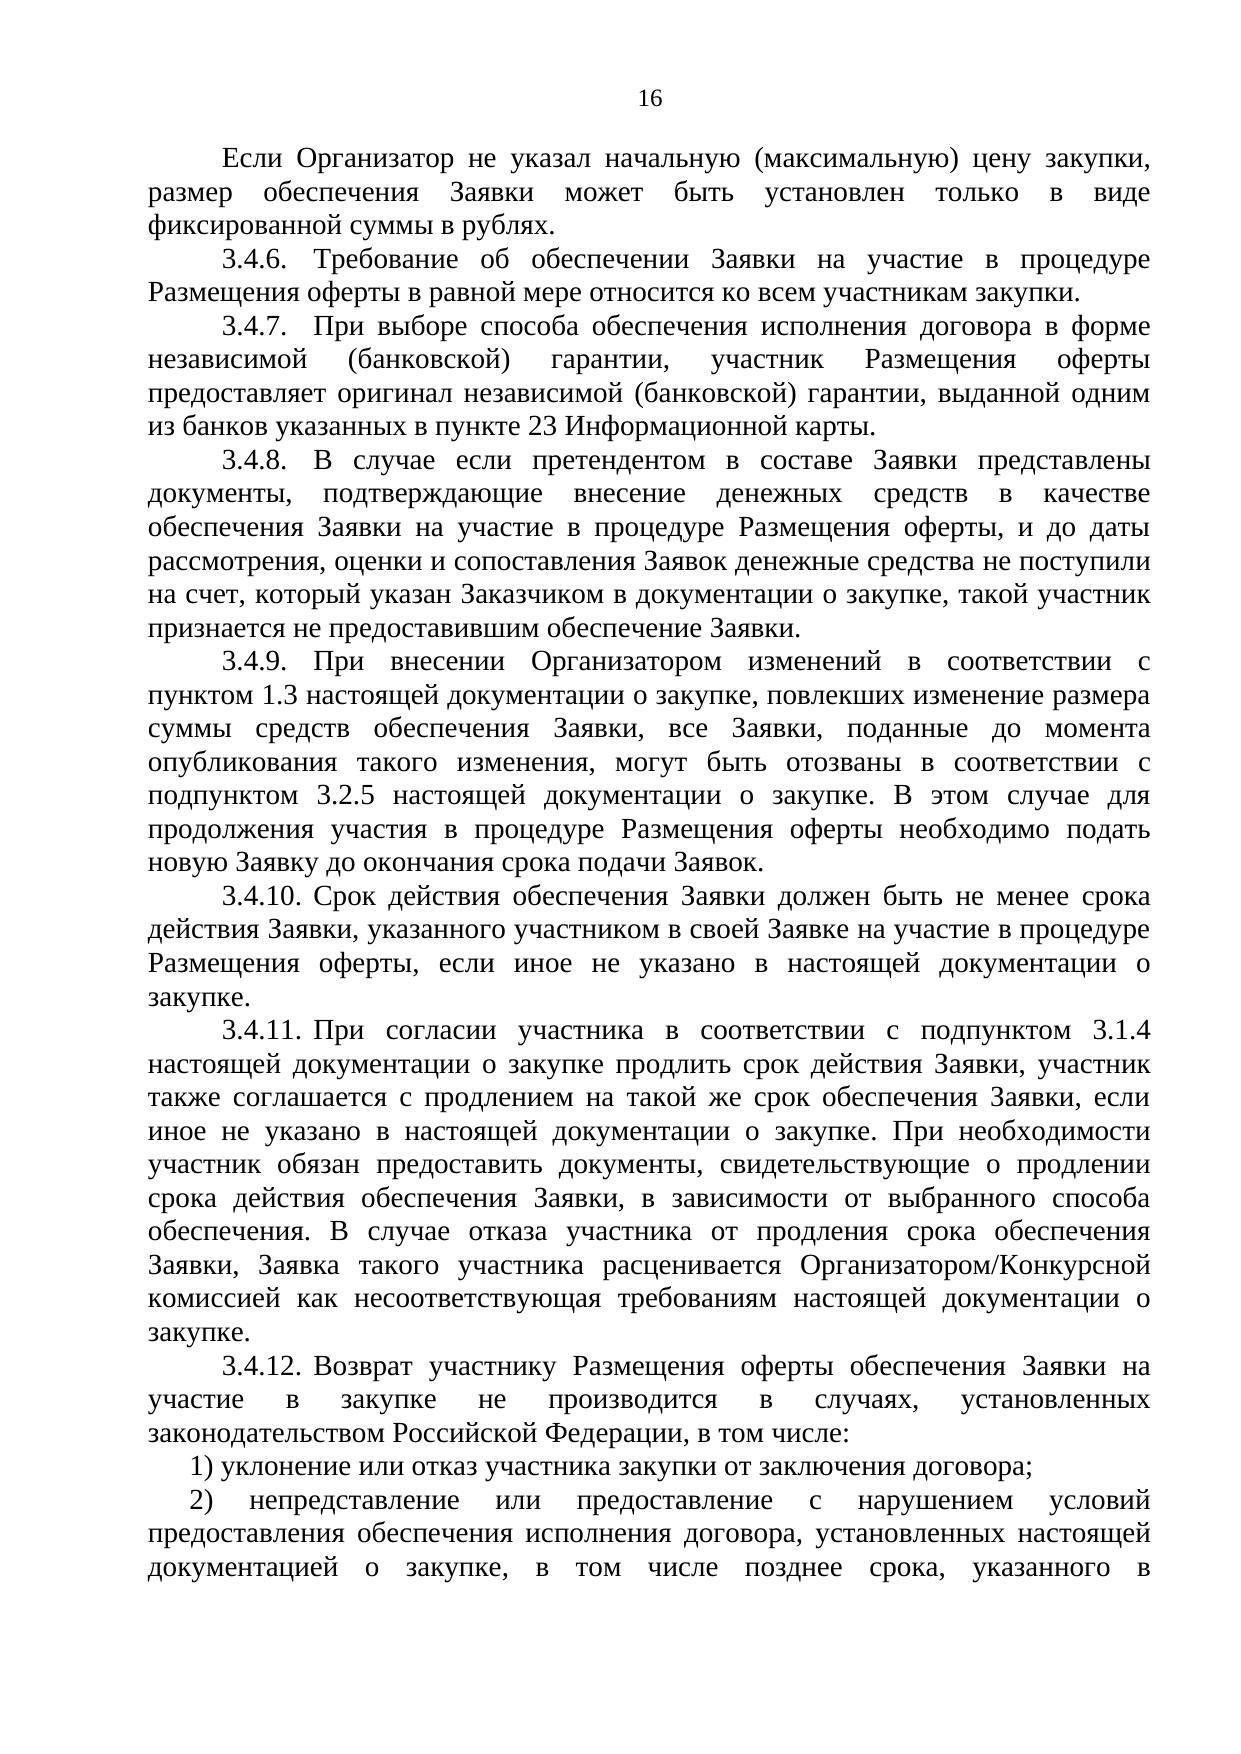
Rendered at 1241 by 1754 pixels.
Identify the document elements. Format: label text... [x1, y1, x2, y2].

text 1) уклонение или отказ участника закупки от заключения договора; [148, 1448, 1152, 1482]
list В случае если претендентом в составе Заявки представлены документы, подтверждающие внесение денежных средств в качестве обеспечения Заявки на участие в процедуре Размещения оферты, и до даты рассмотрения, оценки и сопоставления Заявок денежные средства не поступили на счет, который указан Заказчиком в документации о закупке, такой участник признается не предоставившим обеспечение Заявки. [148, 442, 1152, 643]
list Возврат участнику Размещения оферты обеспечения Заявки на участие в закупке не производится в случаях, установленных законодательством Российской Федерации, в том числе: [148, 1348, 1152, 1448]
list При выборе способа обеспечения исполнения договора в форме независимой (банковской) гарантии, участник Размещения оферты предоставляет оригинал независимой (банковской) гарантии, выданной одним из банков указанных в пункте 23 Информационной карты. [148, 308, 1152, 442]
list При согласии участника в соответствии с подпунктом 3.1.4 настоящей документации о закупке продлить срок действия Заявки, участник также соглашается с продлением на такой же срок обеспечения Заявки, если иное не указано в настоящей документации о закупке. При необходимости участник обязан предоставить документы, свидетельствующие о продлении срока действия обеспечения Заявки, в зависимости от выбранного способа обеспечения. В случае отказа участника от продления срока обеспечения Заявки, Заявка такого участника расценивается Организатором/Конкурсной комиссией как несоответствующая требованиям настоящей документации о закупке. [148, 1012, 1152, 1348]
list Требование об обеспечении Заявки на участие в процедуре Размещения оферты в равной мере относится ко всем участникам закупки. [148, 241, 1152, 308]
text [148, 1482, 1152, 1582]
text Если Организатор не указал начальную (максимальную) цену закупки, размер обеспечения Заявки может быть установлен только в виде фиксированной суммы в рублях. [148, 140, 1152, 241]
list Срок действия обеспечения Заявки должен быть не менее срока действия Заявки, указанного участником в своей Заявке на участие в процедуре Размещения оферты, если иное не указано в настоящей документации о закупке. [148, 878, 1152, 1012]
list При внесении Организатором изменений в соответствии с пунктом 1.3 настоящей документации о закупке, повлекших изменение размера суммы средств обеспечения Заявки, все Заявки, поданные до момента опубликования такого изменения, могут быть отозваны в соответствии с подпунктом 3.2.5 настоящей документации о закупке. В этом случае для продолжения участия в процедуре Размещения оферты необходимо подать новую Заявку до окончания срока подачи Заявок. [148, 643, 1152, 878]
